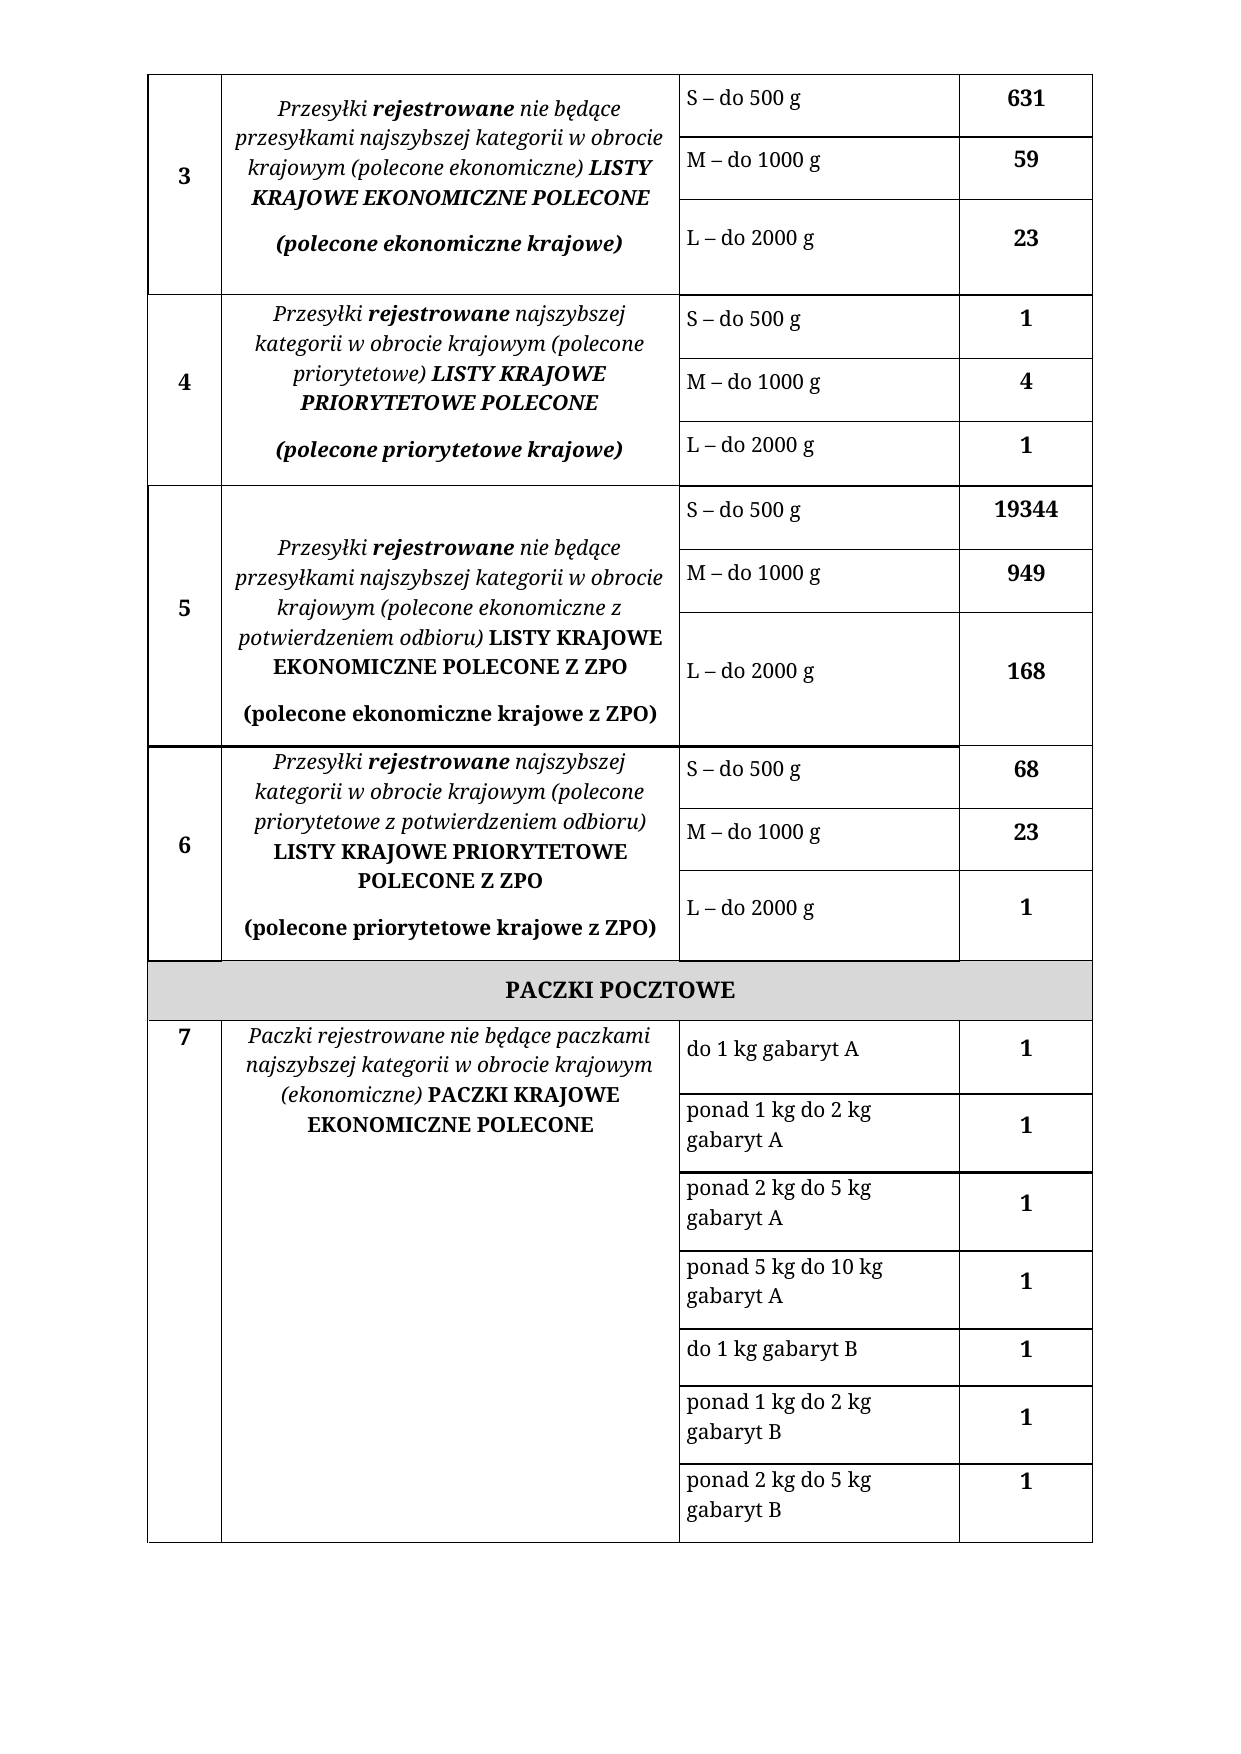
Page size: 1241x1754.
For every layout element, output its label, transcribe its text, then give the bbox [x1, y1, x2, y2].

table_cell L – do 2000 g [680, 200, 959, 294]
table_cell M – do 1000 g [680, 138, 959, 199]
table_cell 6 [149, 748, 221, 959]
table_cell 1 [960, 422, 1092, 485]
table_cell 1 [960, 1095, 1092, 1171]
table_cell Paczki rejestrowane nie będące paczkami najszybszej kategorii w obrocie krajowym (ekonomiczne) PACZKI KRAJOWE EKONOMICZNE POLECONE [222, 1021, 679, 1542]
table_cell ponad 2 kg do 5 kg gabaryt A [680, 1174, 959, 1250]
table_cell L – do 2000 g [680, 613, 959, 745]
table_cell Przesyłki rejestrowane nie będące przesyłkami najszybszej kategorii w obrocie krajowym (polecone ekonomiczne) LISTY KRAJOWE EKONOMICZNE POLECONE (polecone ekonomiczne krajowe) [222, 75, 679, 294]
table_cell M – do 1000 g [680, 359, 959, 421]
table_cell 949 [960, 550, 1092, 612]
table_cell M – do 1000 g [680, 809, 959, 870]
table_cell Przesyłki rejestrowane najszybszej kategorii w obrocie krajowym (polecone priorytetowe z potwierdzeniem odbioru) LISTY KRAJOWE PRIORYTETOWE POLECONE Z ZPO (polecone priorytetowe krajowe z ZPO) [222, 748, 679, 959]
table_cell 168 [960, 613, 1092, 745]
table_cell 7 [148, 1020, 221, 1542]
table_cell 1 [960, 1174, 1092, 1250]
table_cell S – do 500 g [680, 296, 959, 358]
table_cell 1 [960, 1387, 1092, 1463]
table_cell S – do 500 g [680, 487, 959, 549]
table_cell ponad 2 kg do 5 kg gabaryt B [680, 1465, 959, 1542]
table_cell M – do 1000 g [680, 550, 959, 612]
table_cell 19344 [960, 487, 1092, 549]
table_cell 1 [960, 1330, 1092, 1385]
table_cell ponad 5 kg do 10 kg gabaryt A [680, 1252, 959, 1328]
table_cell 3 [149, 75, 221, 294]
table_cell 4 [148, 295, 221, 485]
table_cell do 1 kg gabaryt B [680, 1330, 959, 1385]
table_cell 1 [960, 296, 1092, 358]
table_cell Przesyłki rejestrowane nie będące przesyłkami najszybszej kategorii w obrocie krajowym (polecone ekonomiczne z potwierdzeniem odbioru) LISTY KRAJOWE EKONOMICZNE POLECONE Z ZPO (polecone ekonomiczne krajowe z ZPO) [222, 486, 679, 745]
table_cell do 1 kg gabaryt A [680, 1021, 959, 1093]
table_cell Przesyłki rejestrowane najszybszej kategorii w obrocie krajowym (polecone priorytetowe) LISTY KRAJOWE PRIORYTETOWE POLECONE (polecone priorytetowe krajowe) [222, 295, 679, 485]
table_cell 23 [960, 809, 1092, 870]
table_cell S – do 500 g [680, 748, 959, 808]
table_cell 1 [960, 1252, 1092, 1328]
table_cell L – do 2000 g [680, 422, 959, 485]
table_cell 68 [960, 746, 1092, 808]
table_cell 1 [960, 1465, 1092, 1542]
table_cell ponad 1 kg do 2 kg gabaryt A [680, 1095, 959, 1171]
table_cell S – do 500 g [680, 75, 959, 136]
table_cell 1 [960, 871, 1092, 959]
table_cell 23 [960, 200, 1092, 294]
table_cell PACZKI POCZTOWE [148, 961, 1092, 1020]
table_cell 5 [149, 486, 221, 745]
table_cell L – do 2000 g [680, 871, 959, 959]
table_cell 4 [960, 359, 1092, 421]
table_cell ponad 1 kg do 2 kg gabaryt B [680, 1387, 959, 1463]
table_cell 631 [960, 75, 1092, 136]
table_cell 59 [960, 138, 1092, 199]
table_cell 1 [960, 1021, 1092, 1093]
